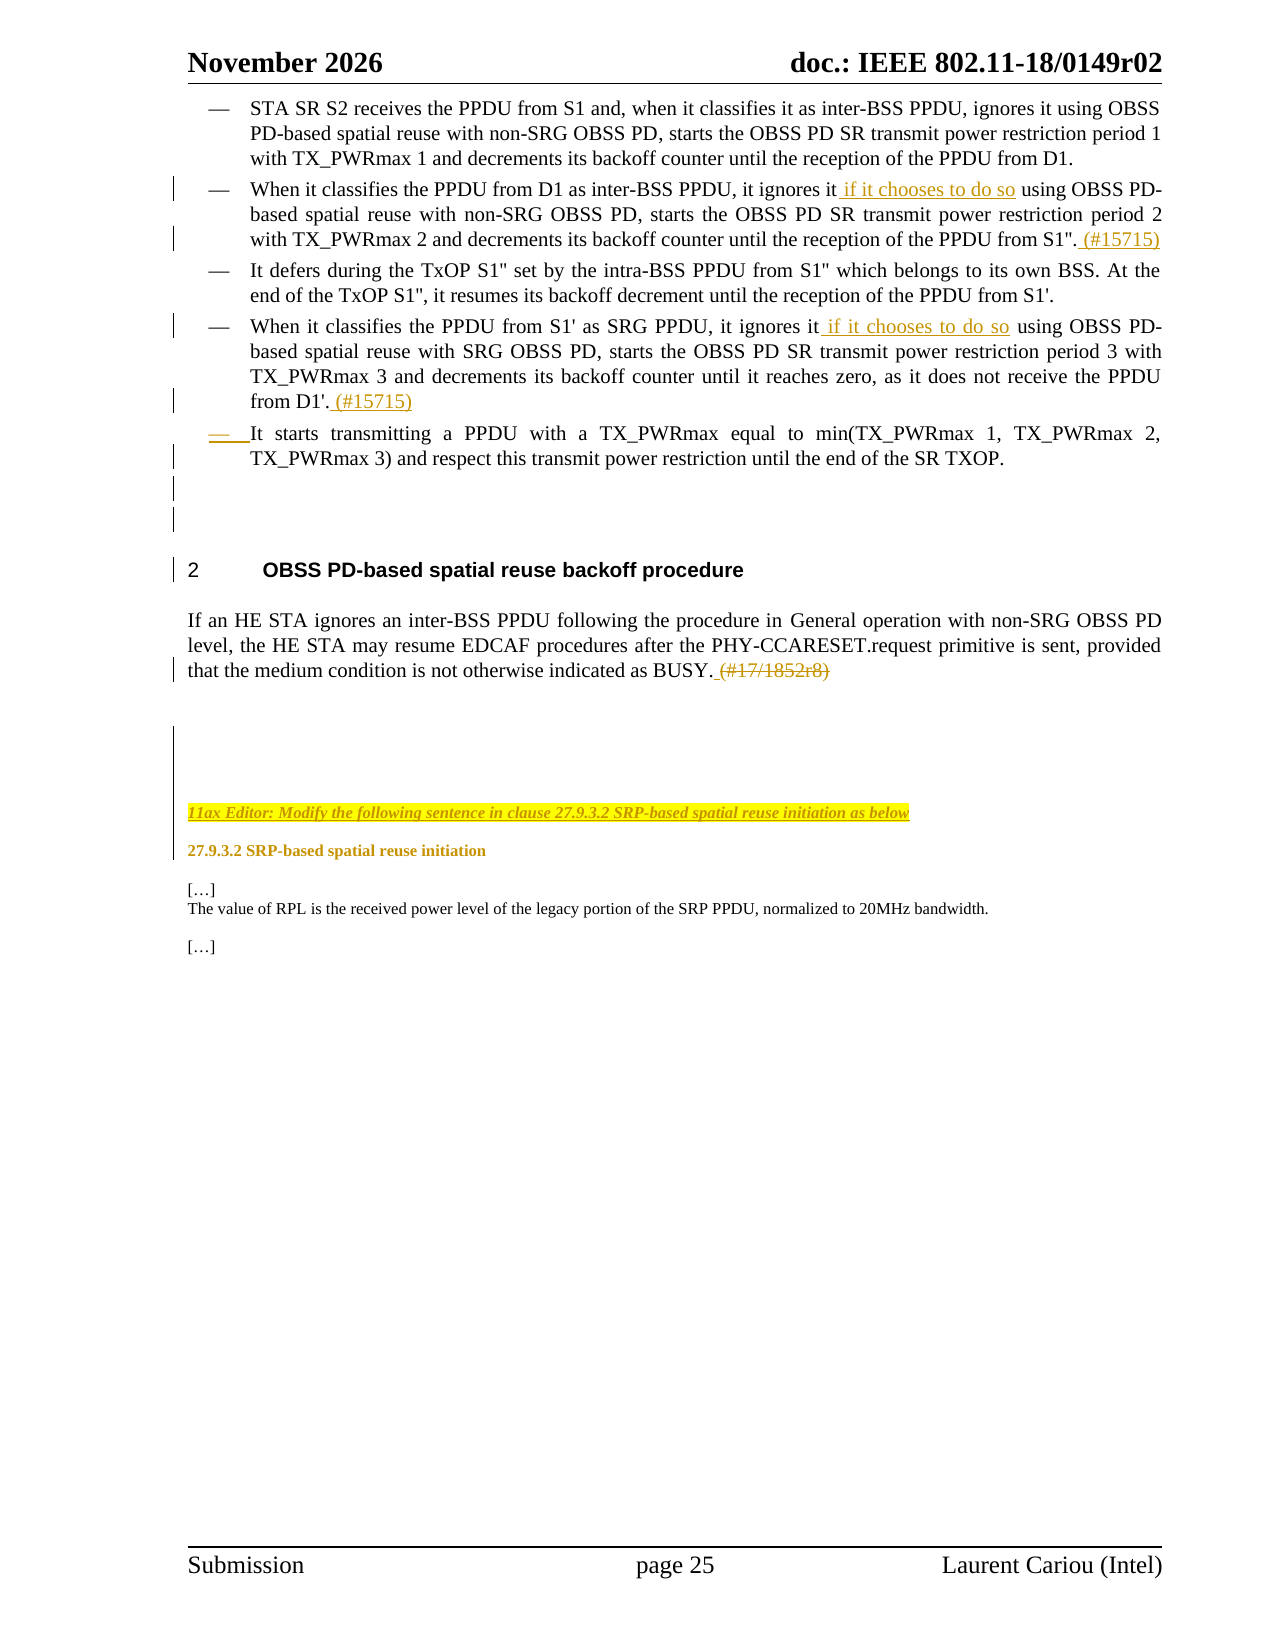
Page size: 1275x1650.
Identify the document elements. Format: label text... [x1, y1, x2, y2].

list When it classifies the PPDU from S1' as SRG PPDU, it ignores it using OBSS PD-based spatial reuse(#11726) with SRG OBSS PD(#11726), starts the OBSS PD(#11726) SR transmit power restriction period 3 with TX_PWRmax 3 and decrements its backoff counter until it reaches zero, as it does not receive the PPDU from D1'. [208, 313, 1162, 413]
list 27.9.3.2 SRP-based spatial reuse initiation [187, 841, 1162, 860]
text If an HE STA ignores an inter-BSS PPDU following the procedure in 27.9.2.2 (General operation with non-SRG OBSS PD level), the HE STA may resume EDCAF procedures after the PHY-CCARESET.request primitive is sent, provided that the medium condition is not otherwise indicated as BUSY. [187, 607, 1162, 682]
list It defers during the TxOP S1'' set by the intra-BSS PPDU from S1'' which belongs to its own BSS. At the end of the TxOP S1'', it resumes its backoff decrement until the reception of the PPDU from S1'. [208, 257, 1162, 307]
list […] [187, 879, 1162, 899]
list OBSS PD-based spatial reuse(#11726) backoff procedure [187, 557, 1162, 582]
list STA SR S2 receives the PPDU from S1 and, when it classifies it as inter-BSS PPDU, ignores it using OBSS PD-based spatial reuse(#11726) with non-SRG OBSS PD(#11726), starts the OBSS PD(#11726) SR transmit power restriction period 1 with TX_PWRmax 1 and decrements its backoff counter until the reception of the PPDU from D1. [208, 94, 1162, 169]
list When it classifies the PPDU from D1 as inter-BSS PPDU, it ignores it using OBSS PD-based spatial reuse(#11726) with non-SRG OBSS PD(#11726), starts the OBSS PD(#11726) SR transmit power restriction period 2 with TX_PWRmax 2 and decrements its backoff counter until the reception of the PPDU from S1''. [208, 176, 1162, 251]
list The value of RPL is the received power level of the legacy portion of the SRP PPDU, normalized to 20MHz bandwidth. [187, 899, 1162, 918]
list […] [187, 937, 1162, 956]
list It starts transmitting a PPDU with a TX_PWRmax equal to min(TX_PWRmax 1, TX_PWRmax 2, TX_PWRmax 3) and respect this transmit power restriction until the end of the SR TXOP.(#13065, #13420) [208, 419, 1162, 469]
